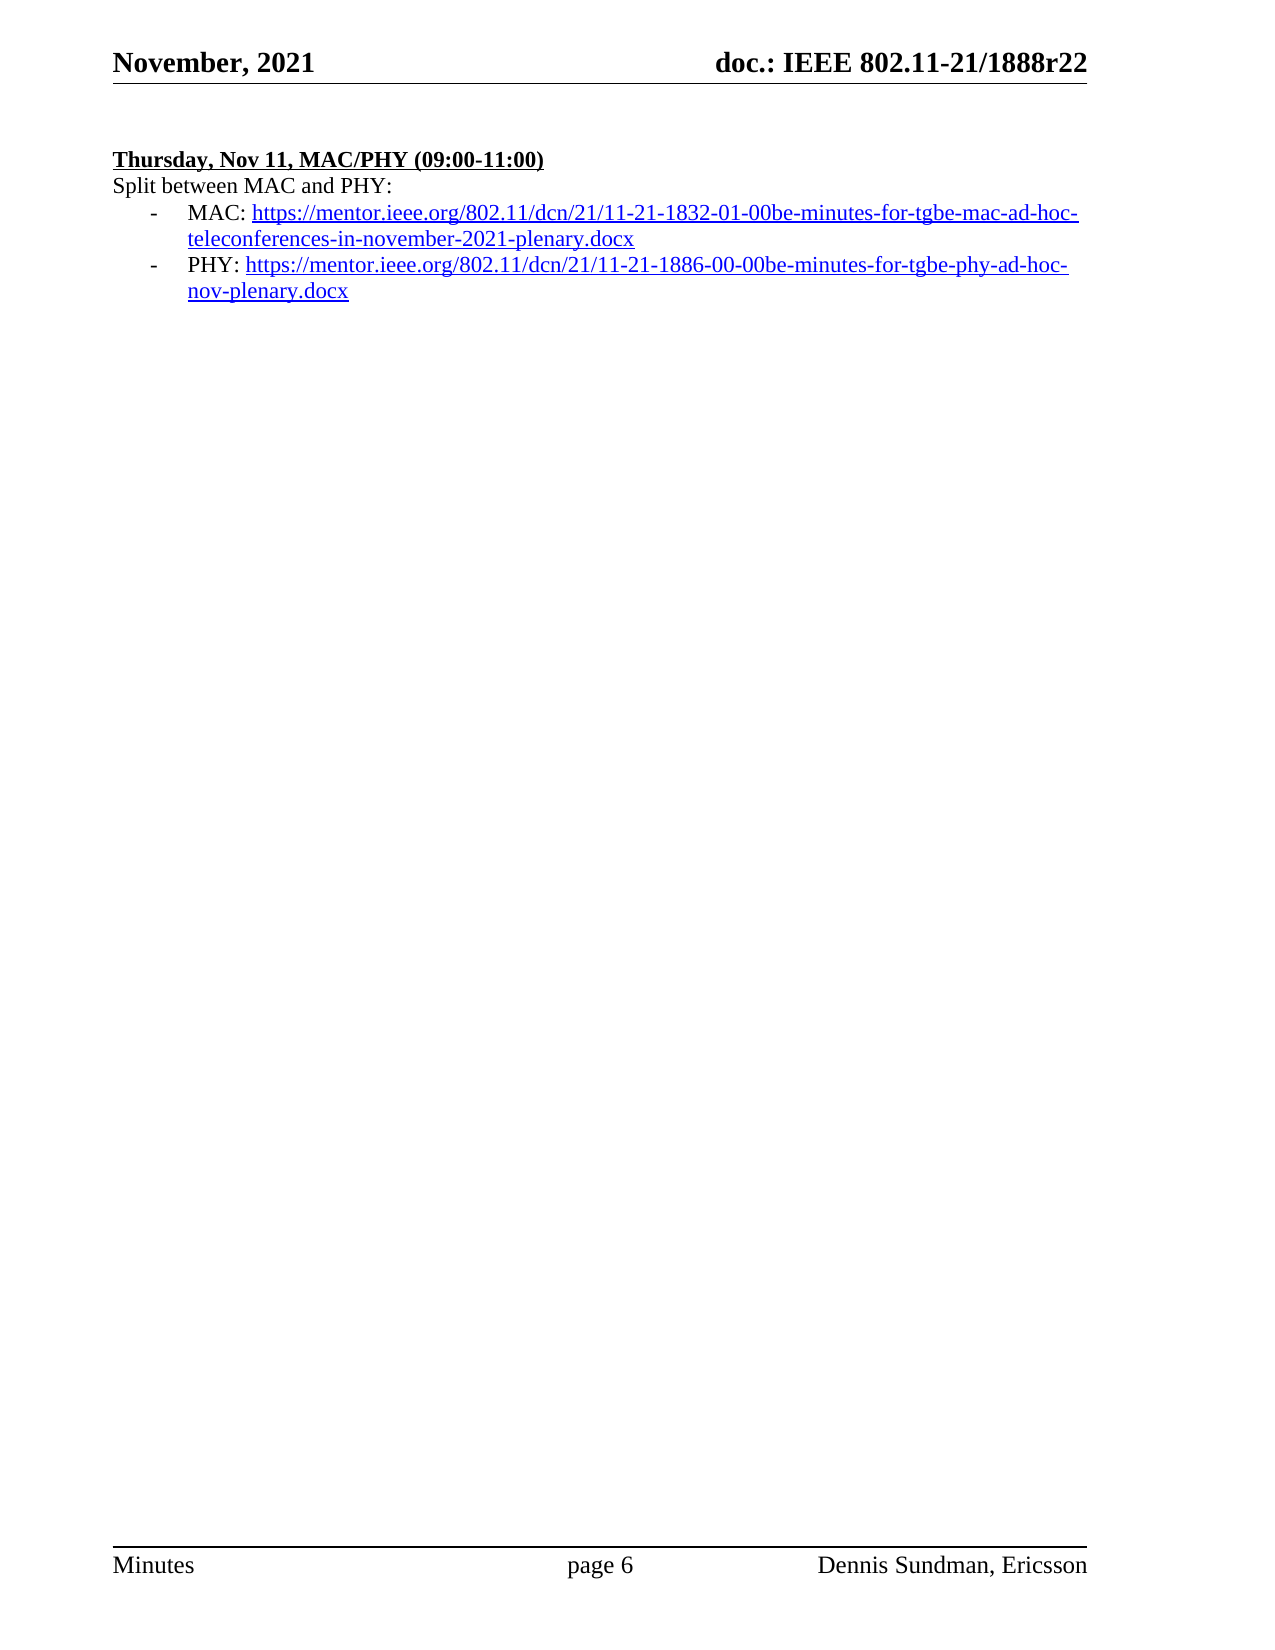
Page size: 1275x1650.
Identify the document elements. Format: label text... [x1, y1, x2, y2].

list MAC: https://mentor.ieee.org/802.11/dcn/21/11-21-1832-01-00be-minutes-for-tgbe-mac-ad-hoc-teleconferences-in-november-2021-plenary.docx [150, 198, 1087, 251]
text Split between MAC and PHY: [112, 172, 1087, 198]
subtitle Thursday, Nov 11, MAC/PHY (09:00-11:00) [112, 146, 1087, 172]
list PHY: https://mentor.ieee.org/802.11/dcn/21/11-21-1886-00-00be-minutes-for-tgbe-phy-ad-hoc-nov-plenary.docx [150, 251, 1087, 304]
